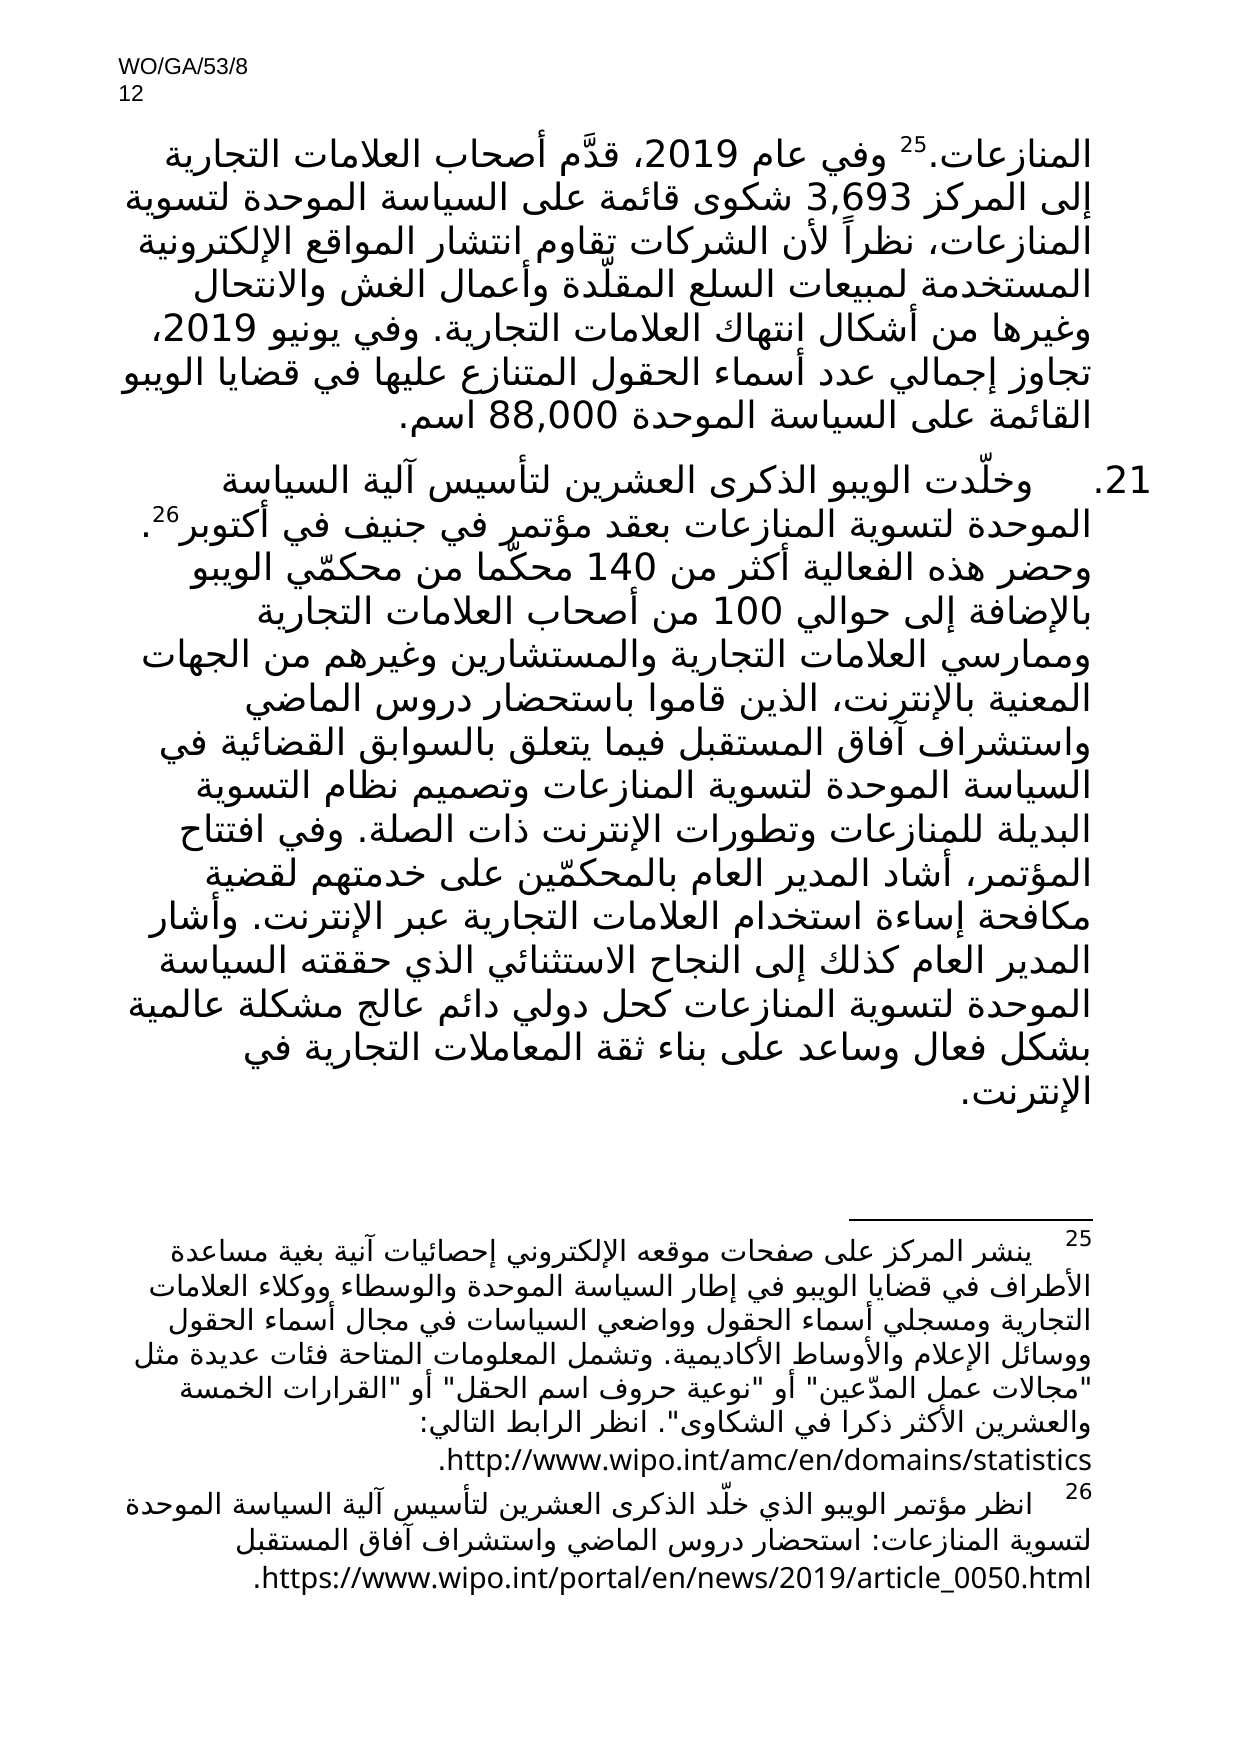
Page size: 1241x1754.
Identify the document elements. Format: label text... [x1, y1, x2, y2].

text ويقتصر نطاق السياسة الموحدة لتسوية المنازعات على القضايا التي يكون فيها سوء النية واضحاً، وقد ثبت ارتفاع الطلب على هذه السياسة الموحدة من قبل أصحاب العلامات التجارية. ومنذ ديسمبر 1999، أشرف المركز على أكثر من 48,000 قضية قائمة على السياسة الموحدة لتسوية المنازعات. وفي عام 2019، قدَّم أصحاب العلامات التجارية إلى المركز 3,693 شكوى قائمة على السياسة الموحدة لتسوية المنازعات، نظراً لأن الشركات تقاوم انتشار المواقع الإلكترونية المستخدمة لمبيعات السلع المقلّدة وأعمال الغش والانتحال وغيرها من أشكال انتهاك العلامات التجارية. وفي يونيو 2019، تجاوز إجمالي عدد أسماء الحقول المتنازع عليها في قضايا الويبو القائمة على السياسة الموحدة 88,000 اسم. [118, 132, 1092, 438]
text وخلّدت الويبو الذكرى العشرين لتأسيس آلية السياسة الموحدة لتسوية المنازعات بعقد مؤتمر في جنيف في أكتوبر. وحضر هذه الفعالية أكثر من 140 محكّما من محكمّي الويبو بالإضافة إلى حوالي 100 من أصحاب العلامات التجارية وممارسي العلامات التجارية والمستشارين وغيرهم من الجهات المعنية بالإنترنت، الذين قاموا باستحضار دروس الماضي واستشراف آفاق المستقبل فيما يتعلق بالسوابق القضائية في السياسة الموحدة لتسوية المنازعات وتصميم نظام التسوية البديلة للمنازعات وتطورات الإنترنت ذات الصلة. وفي افتتاح المؤتمر، أشاد المدير العام بالمحكمّين على خدمتهم لقضية مكافحة إساءة استخدام العلامات التجارية عبر الإنترنت. وأشار المدير العام كذلك إلى النجاح الاستثنائي الذي حققته السياسة الموحدة لتسوية المنازعات كحل دولي دائم عالج مشكلة عالمية بشكل فعال وساعد على بناء ثقة المعاملات التجارية في الإنترنت. [118, 458, 1092, 1113]
